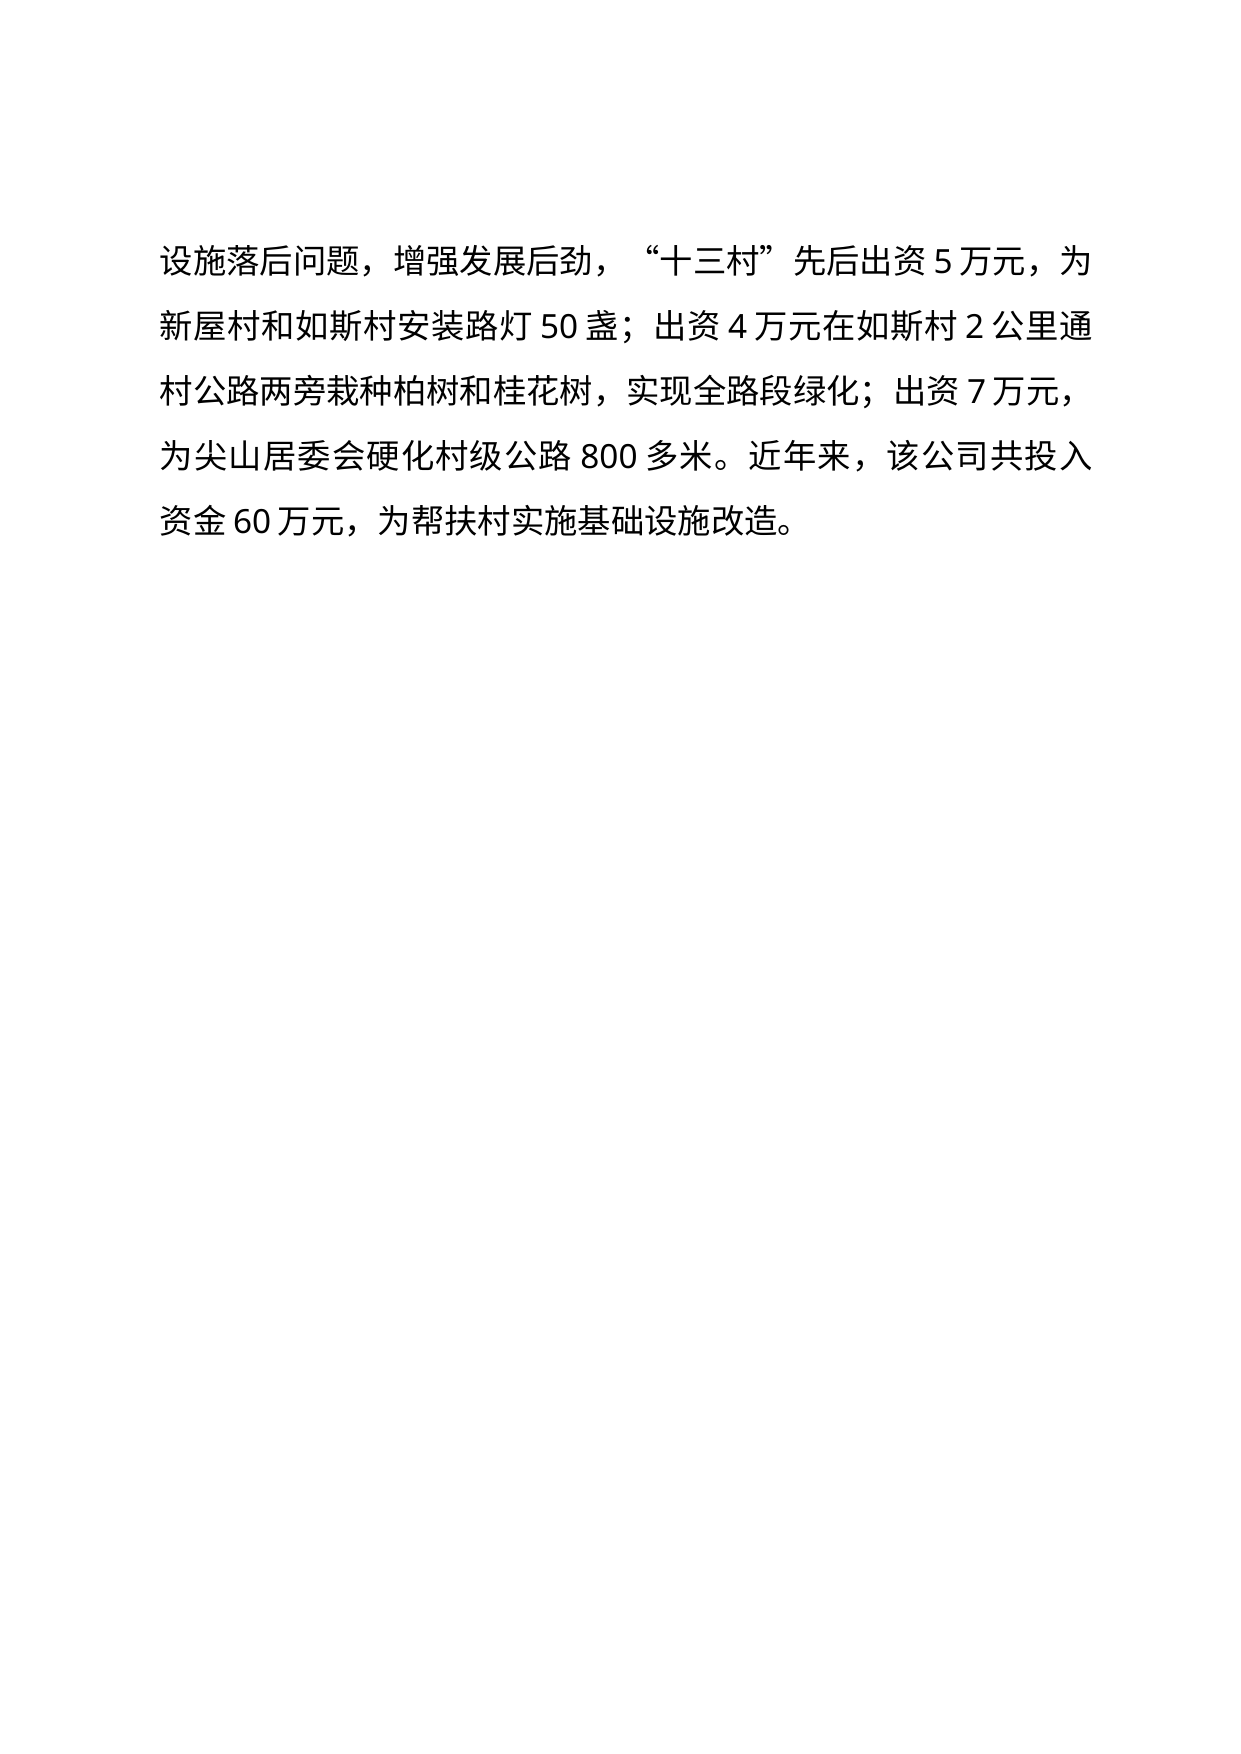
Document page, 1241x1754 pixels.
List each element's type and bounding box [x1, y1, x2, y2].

text [159, 227, 1092, 552]
